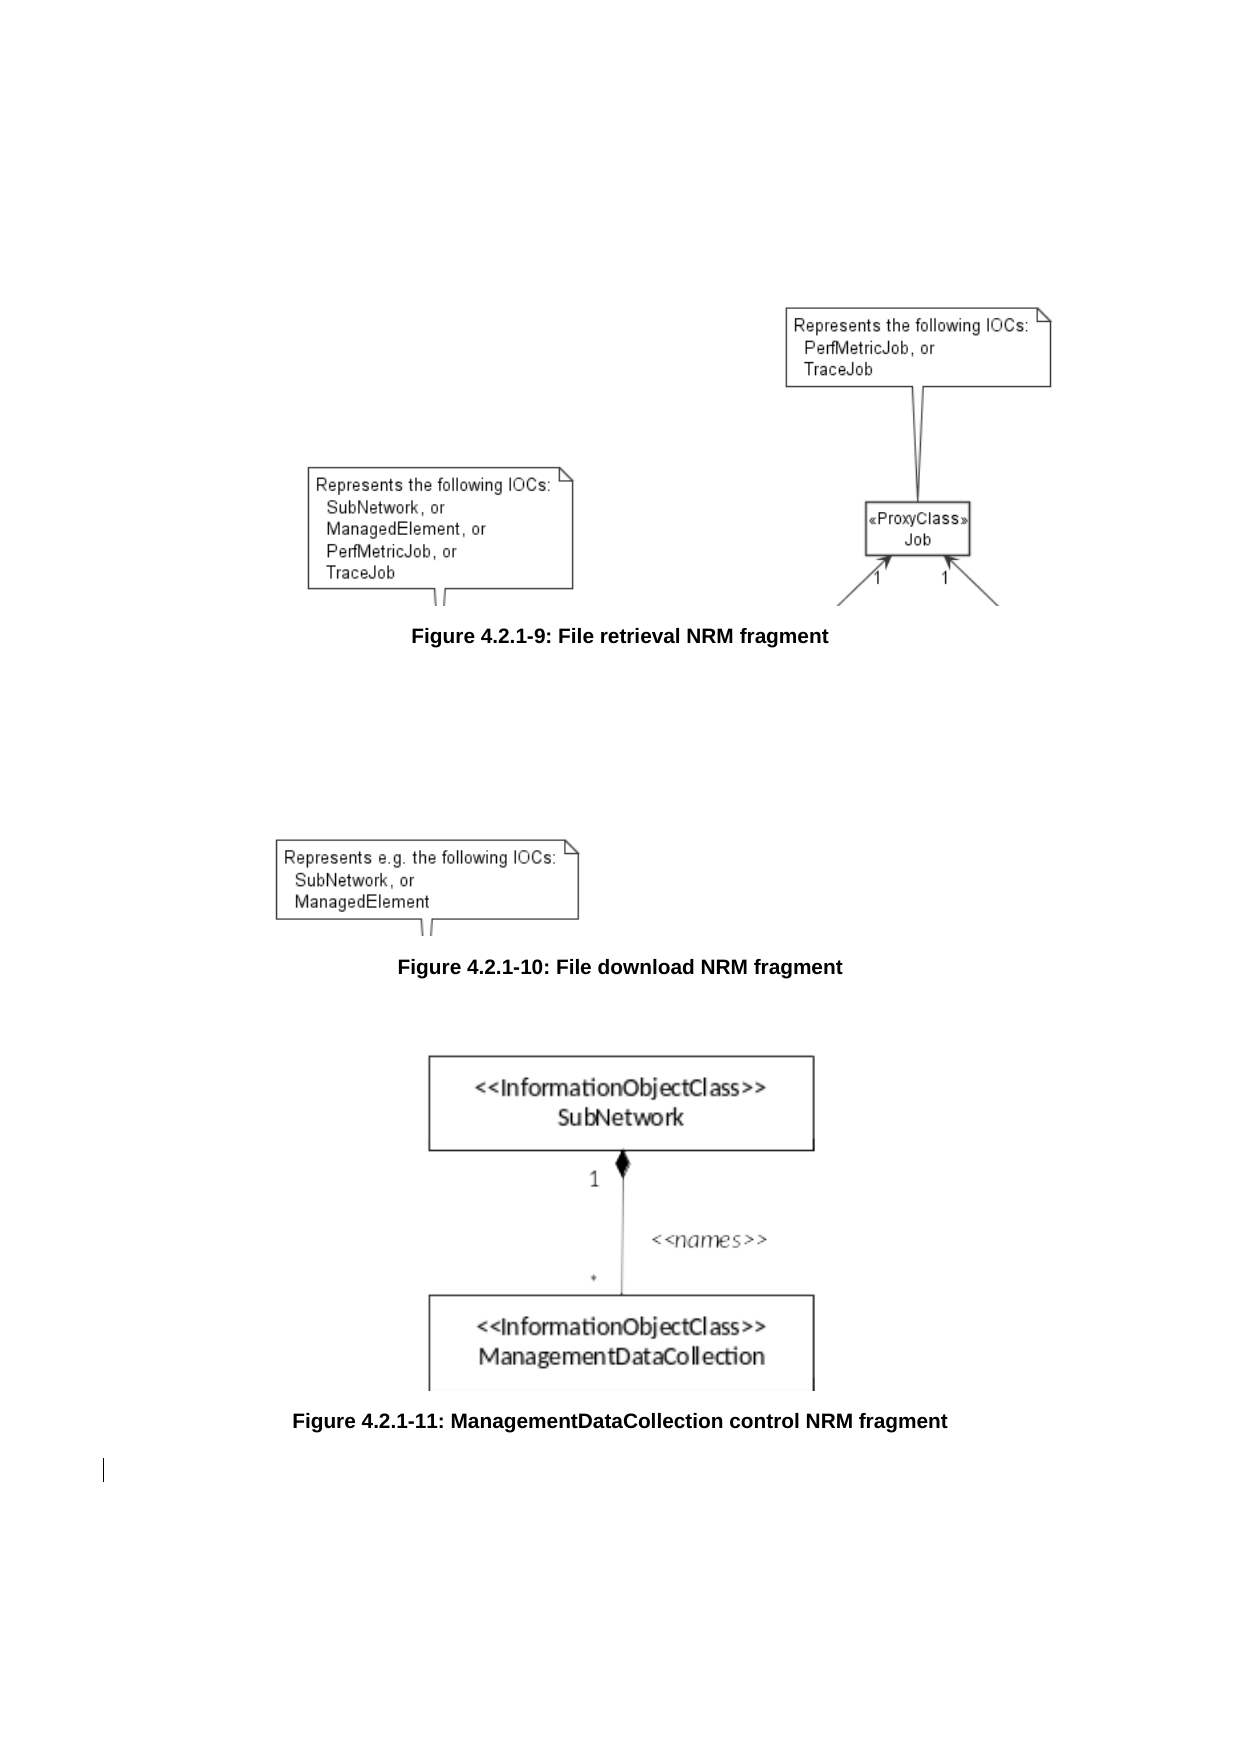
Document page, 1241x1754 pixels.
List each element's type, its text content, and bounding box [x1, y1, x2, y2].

text Figure 4.2.1-10: File download NRM fragment [118, 955, 1122, 979]
text Figure 4.2.1-9: File retrieval NRM fragment [118, 624, 1122, 648]
text Figure 4.2.1-11: ManagementDataCollection control NRM fragment [118, 1409, 1122, 1433]
